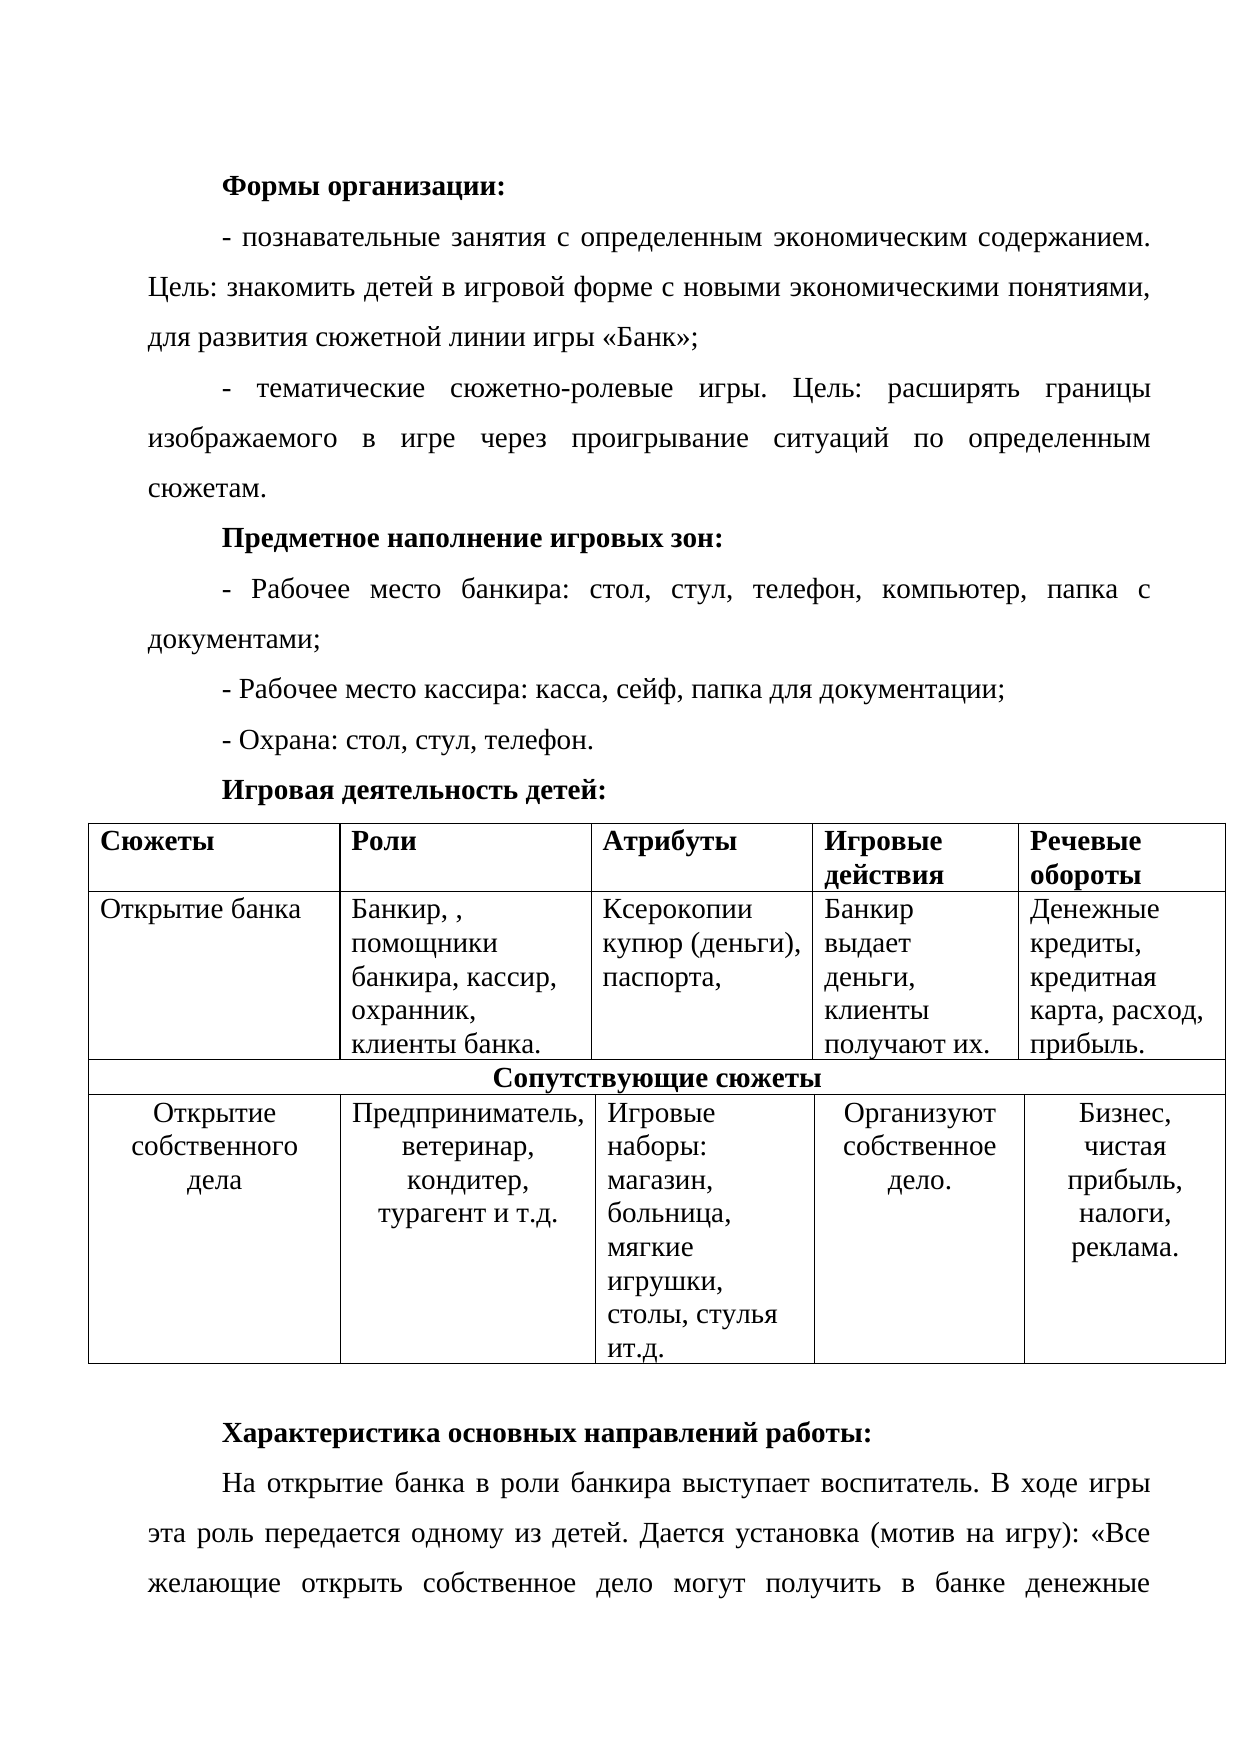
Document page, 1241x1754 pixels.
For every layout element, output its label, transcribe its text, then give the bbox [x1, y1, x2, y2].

text - Рабочее место банкира: стол, стул, телефон, компьютер, папка с документами; [148, 571, 1152, 655]
text - Рабочее место кассира: касса, сейф, папка для документации; [148, 672, 1152, 705]
table_cell Предприниматель, ветеринар, кондитер, турагент и т.д. [341, 1095, 595, 1363]
table_cell Денежные кредиты, кредитная карта, расход, прибыль. [1019, 892, 1225, 1059]
text Предметное наполнение игровых зон: [148, 521, 1152, 554]
text - тематические сюжетно-ролевые игры. Цель: расширять границы изображаемого в игре через проигрывание ситуаций по определенным сюжетам. [148, 370, 1152, 504]
table_cell Открытие банка [89, 892, 339, 1059]
table_cell Игровые наборы: магазин, больница, мягкие игрушки, столы, стулья ит.д. [596, 1095, 814, 1363]
table_header Сюжеты [89, 824, 339, 891]
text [148, 1465, 1152, 1599]
table_header Речевые обороты [1019, 824, 1225, 891]
table_cell Открытие собственного дела [89, 1095, 340, 1363]
table_header Игровые действия [813, 824, 1018, 891]
text Формы организации: [148, 168, 1152, 202]
table_header Роли [341, 824, 591, 891]
table_cell Ксерокопии купюр (деньги), паспорта, [592, 892, 812, 1059]
text Характеристика основных направлений работы: [148, 1415, 1152, 1448]
text - Охрана: стол, стул, телефон. [148, 722, 1152, 755]
table_cell Сопутствующие сюжеты [89, 1060, 1225, 1094]
text Игровая деятельность детей: [148, 772, 1152, 806]
table_cell Банкир выдает деньги, клиенты получают их. [813, 892, 1018, 1059]
table_header Атрибуты [592, 824, 812, 891]
text - познавательные занятия с определенным экономическим содержанием. Цель: знакомить детей в игровой форме с новыми экономическими понятиями, для развития сюжетной линии игры «Банк»; [148, 219, 1152, 353]
table_cell Банкир, , помощники банкира, кассир, охранник, клиенты банка. [341, 892, 591, 1059]
table_cell Бизнес, чистая прибыль, налоги, реклама. [1025, 1095, 1225, 1363]
table_cell Организуют собственное дело. [815, 1095, 1024, 1363]
